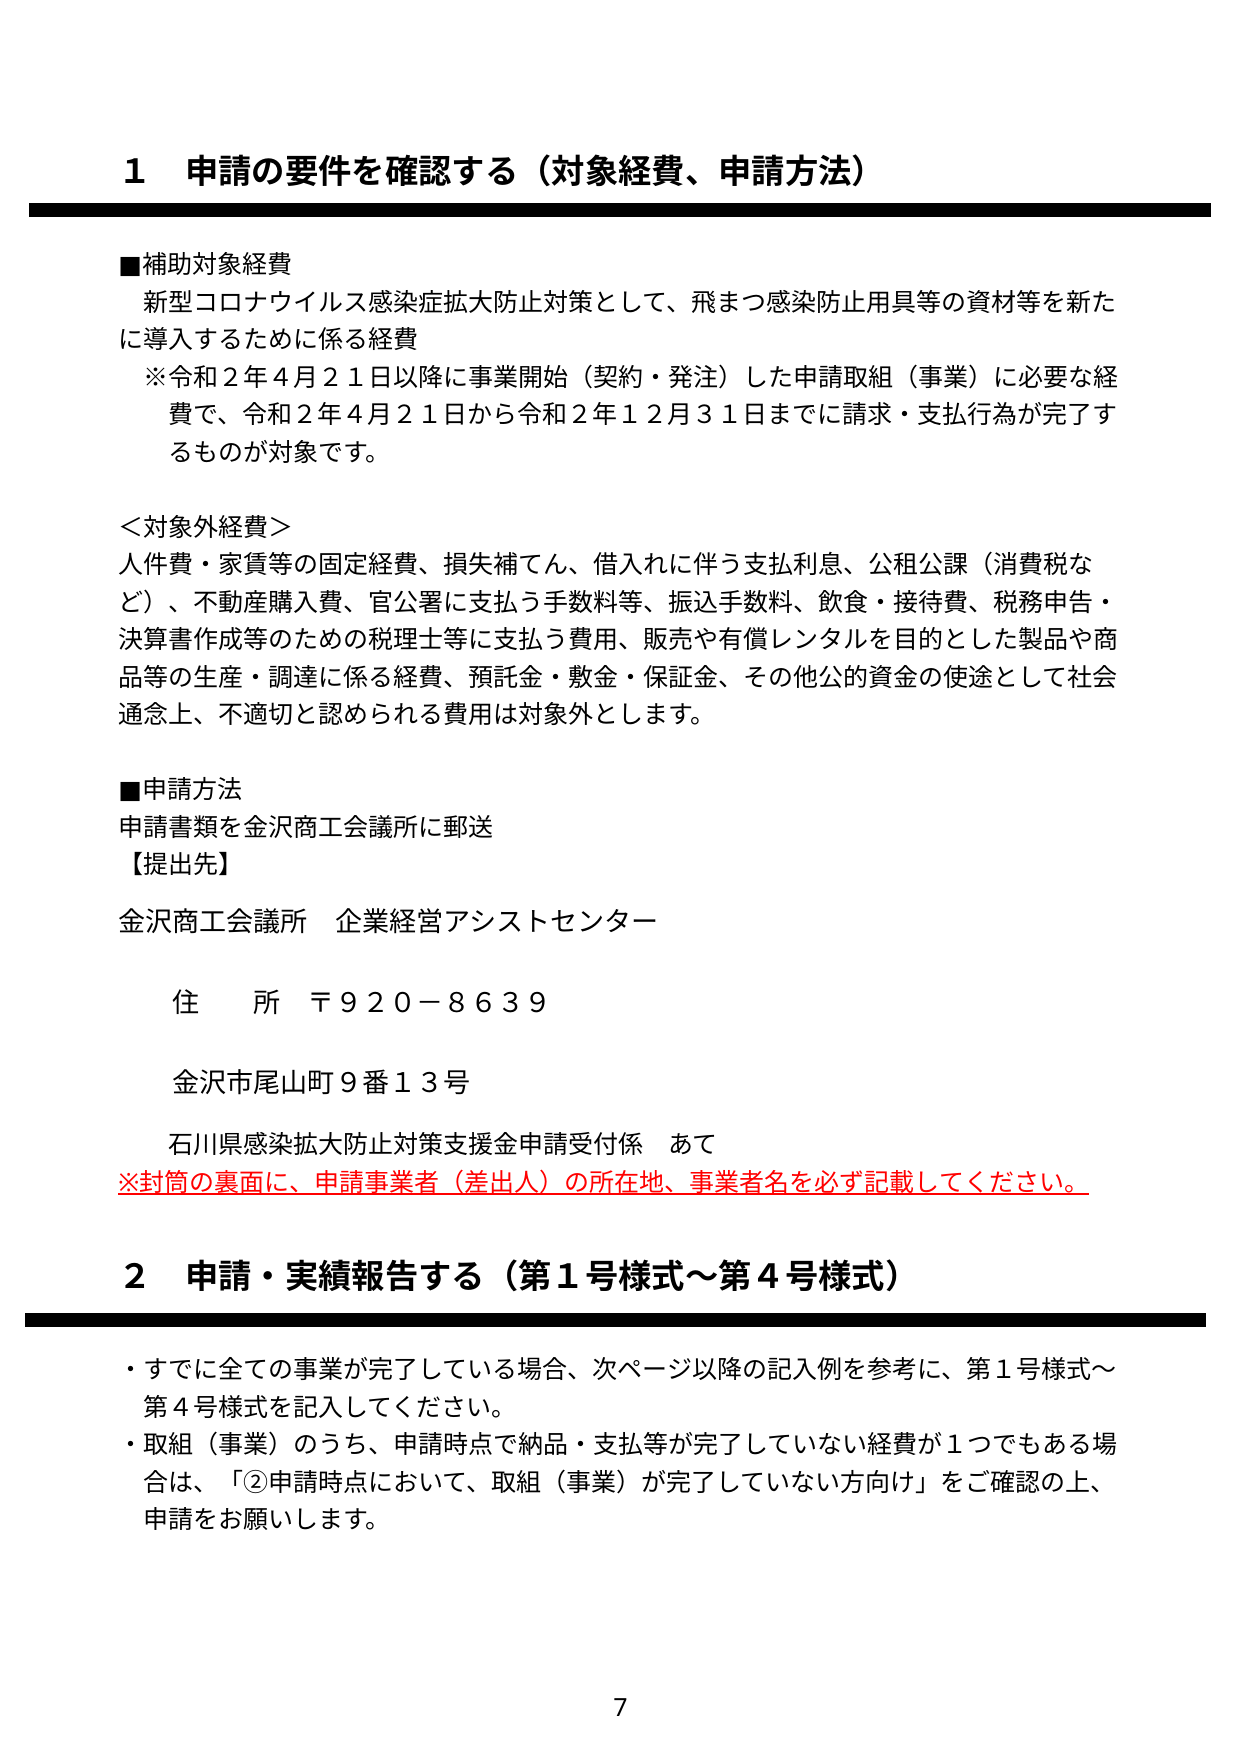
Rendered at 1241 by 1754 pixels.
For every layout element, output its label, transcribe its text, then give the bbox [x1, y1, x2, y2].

text ■申請方法 [118, 769, 1122, 807]
text 石川県感染拡大防止対策支援金申請受付係 あて [118, 1124, 1122, 1162]
text ※令和２年４月２１日以降に事業開始（契約・発注）した申請取組（事業）に必要な経費で、令和２年４月２１日から令和２年１２月３１日までに請求・支払行為が完了するものが対象です。 [118, 357, 1122, 469]
text ２ 申請・実績報告する（第１号様式～第４号様式） [118, 1237, 1122, 1312]
text ・すでに全ての事業が完了している場合、次ページ以降の記入例を参考に、第１号様式～第４号様式を記入してください。 [118, 1349, 1122, 1424]
text １ 申請の要件を確認する（対象経費、申請方法） [118, 132, 1122, 203]
text 住 所 〒９２０－８６３９ [118, 963, 1122, 1038]
text ・取組（事業）のうち、申請時点で納品・支払等が完了していない経費が１つでもある場合は、「②申請時点において、取組（事業）が完了していない方向け」をご確認の上、申請をお願いします。 [118, 1424, 1122, 1537]
text 金沢商工会議所 企業経営アシストセンター [118, 882, 1122, 957]
text 人件費・家賃等の固定経費、損失補てん、借入れに伴う支払利息、公租公課（消費税など）、不動産購入費、官公署に支払う手数料等、振込手数料、飲食・接待費、税務申告・決算書作成等のための税理士等に支払う費用、販売や有償レンタルを目的とした製品や商品等の生産・調達に係る経費、預託金・敷金・保証金、その他公的資金の使途として社会通念上、不適切と認められる費用は対象外とします。 [118, 544, 1122, 732]
text 新型コロナウイルス感染症拡大防止対策として、飛まつ感染防止用具等の資材等を新たに導入するために係る経費 [118, 282, 1122, 357]
text 金沢市尾山町９番１３号 [118, 1043, 1122, 1118]
text ＜対象外経費＞ [118, 507, 1122, 544]
text ■補助対象経費 [118, 244, 1122, 282]
text ※封筒の裏面に、申請事業者（差出人）の所在地、事業者名を必ず記載してください。 [118, 1162, 1122, 1199]
text 申請書類を金沢商工会議所に郵送 [118, 807, 1122, 844]
text 【提出先】 [118, 844, 1122, 882]
